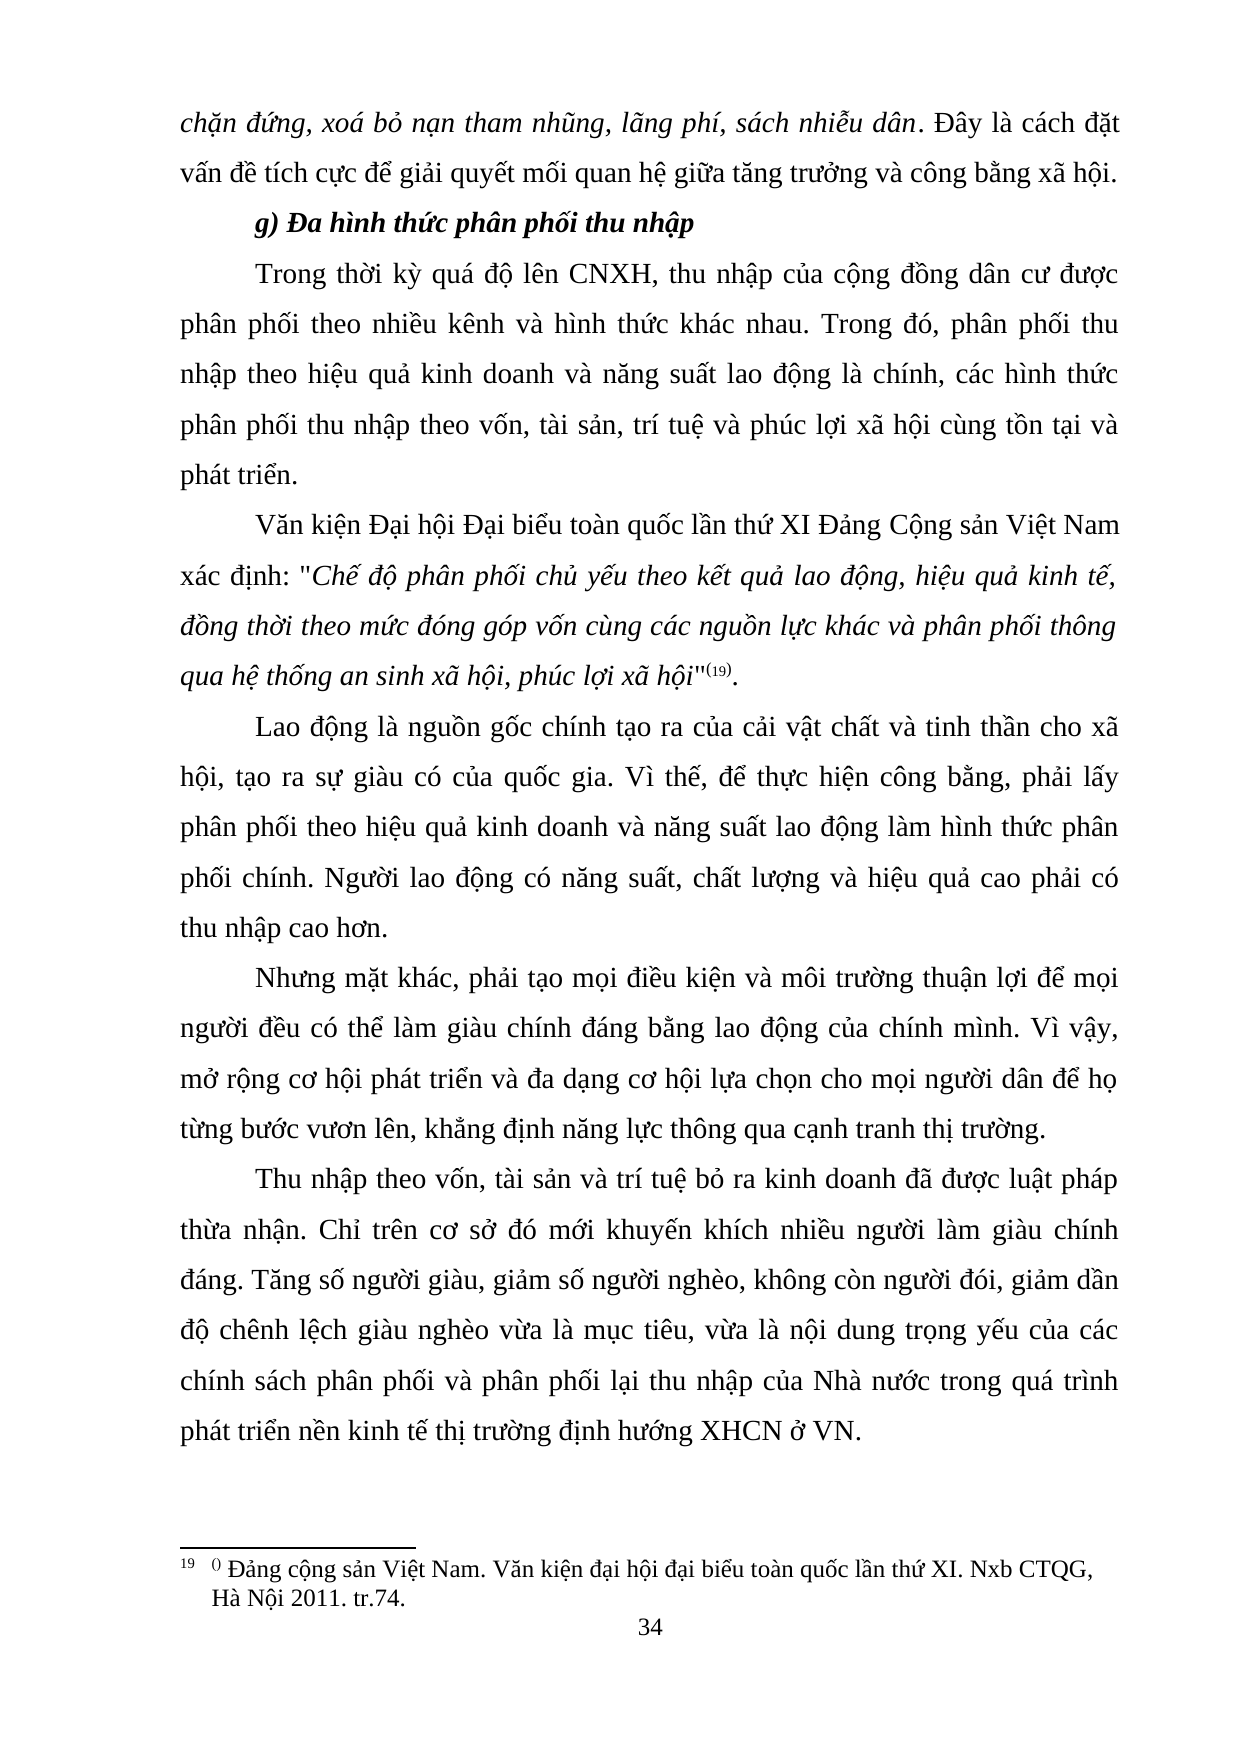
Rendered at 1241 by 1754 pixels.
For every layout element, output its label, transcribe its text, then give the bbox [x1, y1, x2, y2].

text Nhưng mặt khác, phải tạo mọi điều kiện và môi trường thuận lợi để mọi người đều có thể làm giàu chính đáng bằng lao động của chính mình. Vì vậy, mở rộng cơ hội phát triển và đa dạng cơ hội lựa chọn cho mọi người dân để họ từng bước vươn lên, khẳng định năng lực thông qua cạnh tranh thị trường. [180, 960, 1120, 1145]
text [180, 105, 1120, 189]
text Văn kiện Đại hội Đại biểu toàn quốc lần thứ XI Đảng Cộng sản Việt Nam xác định: "Chế độ phân phối chủ yếu theo kết quả lao động, hiệu quả kinh tế, đồng thời theo mức đóng góp vốn cùng các nguồn lực khác và phân phối thông qua hệ thống an sinh xã hội, phúc lợi xã hội"(). [180, 507, 1120, 692]
text g) Đa hình thức phân phối thu nhập [180, 206, 1120, 239]
text Lao động là nguồn gốc chính tạo ra của cải vật chất và tinh thần cho xã hội, tạo ra sự giàu có của quốc gia. Vì thế, để thực hiện công bằng, phải lấy phân phối theo hiệu quả kinh doanh và năng suất lao động làm hình thức phân phối chính. Người lao động có năng suất, chất lượng và hiệu quả cao phải có thu nhập cao hơn. [180, 709, 1120, 943]
text Trong thời kỳ quá độ lên CNXH, thu nhập của cộng đồng dân cư được phân phối theo nhiều kênh và hình thức khác nhau. Trong đó, phân phối thu nhập theo hiệu quả kinh doanh và năng suất lao động là chính, các hình thức phân phối thu nhập theo vốn, tài sản, trí tuệ và phúc lợi xã hội cùng tồn tại và phát triển. [180, 256, 1120, 491]
text Thu nhập theo vốn, tài sản và trí tuệ bỏ ra kinh doanh đã được luật pháp thừa nhận. Chỉ trên cơ sở đó mới khuyến khích nhiều người làm giàu chính đáng. Tăng số người giàu, giảm số người nghèo, không còn người đói, giảm dần độ chênh lệch giàu nghèo vừa là mục tiêu, vừa là nội dung trọng yếu của các chính sách phân phối và phân phối lại thu nhập của Nhà nước trong quá trình phát triển nền kinh tế thị trường định hướng XHCN ở VN. [180, 1162, 1120, 1447]
